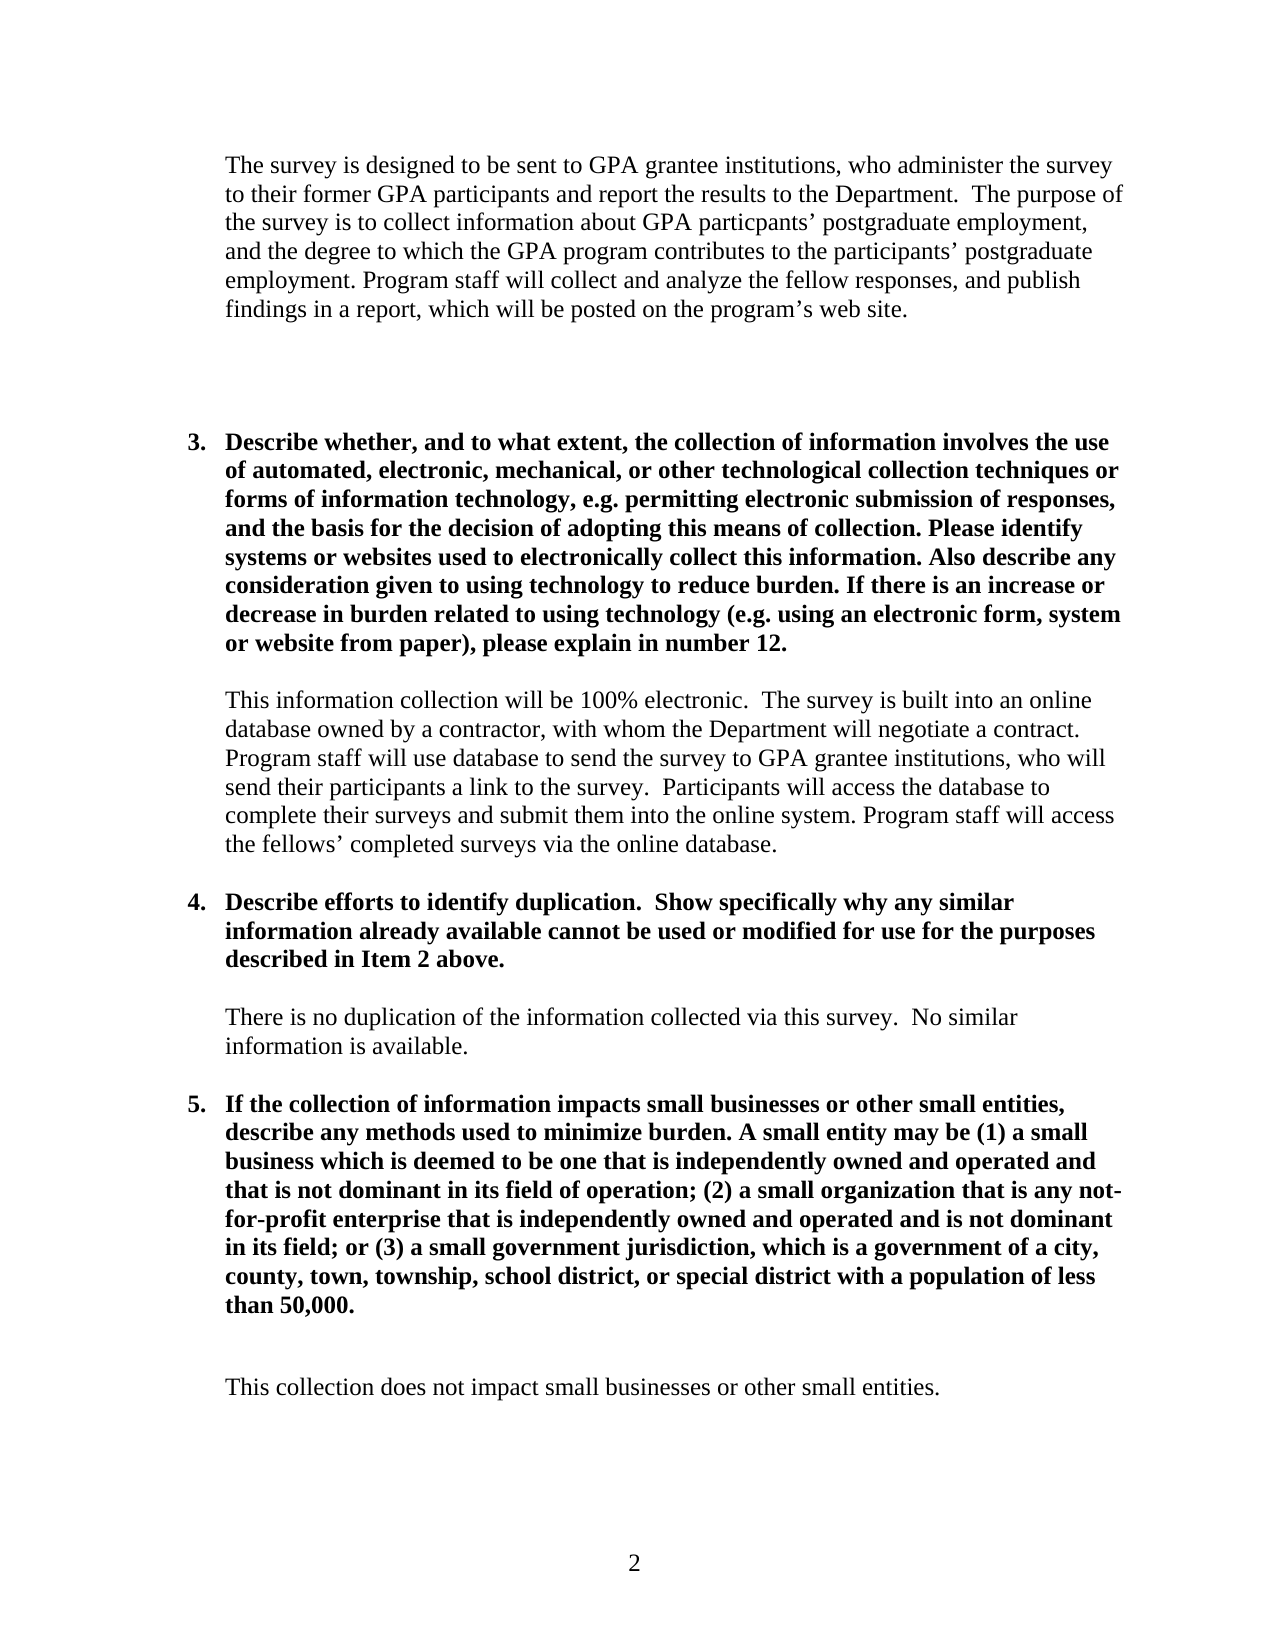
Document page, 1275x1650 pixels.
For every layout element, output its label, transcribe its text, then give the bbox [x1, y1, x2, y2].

list Describe whether, and to what extent, the collection of information involves the use of automated, electronic, mechanical, or other technological collection techniques or forms of information technology, e.g. permitting electronic submission of responses, and the basis for the decision of adopting this means of collection. Please identify systems or websites used to electronically collect this information. Also describe any consideration given to using technology to reduce burden. If there is an increase or decrease in burden related to using technology (e.g. using an electronic form, system or website from paper), please explain in number 12. [187, 427, 1125, 657]
list If the collection of information impacts small businesses or other small entities, describe any methods used to minimize burden. A small entity may be (1) a small business which is deemed to be one that is independently owned and operated and that is not dominant in its field of operation; (2) a small organization that is any not-for-profit enterprise that is independently owned and operated and is not dominant in its field; or (3) a small government jurisdiction, which is a government of a city, county, town, township, school district, or special district with a population of less than 50,000. [187, 1089, 1125, 1319]
list Describe efforts to identify duplication. Show specifically why any similar information already available cannot be used or modified for use for the purposes described in Item 2 above. [187, 887, 1125, 973]
list This collection does not impact small businesses or other small entities. [225, 1372, 1125, 1401]
list The survey is designed to be sent to GPA grantee institutions, who administer the survey to their former GPA participants and report the results to the Department. The purpose of the survey is to collect information about GPA particpants’ postgraduate employment, and the degree to which the GPA program contributes to the participants’ postgraduate employment. Program staff will collect and analyze the fellow responses, and publish findings in a report, which will be posted on the program’s web site. [225, 150, 1125, 322]
list There is no duplication of the information collected via this survey. No similar information is available. [225, 1002, 1125, 1059]
list This information collection will be 100% electronic. The survey is built into an online database owned by a contractor, with whom the Department will negotiate a contract. Program staff will use database to send the survey to GPA grantee institutions, who will send their participants a link to the survey. Participants will access the database to complete their surveys and submit them into the online system. Program staff will access the fellows’ completed surveys via the online database. [225, 685, 1125, 858]
